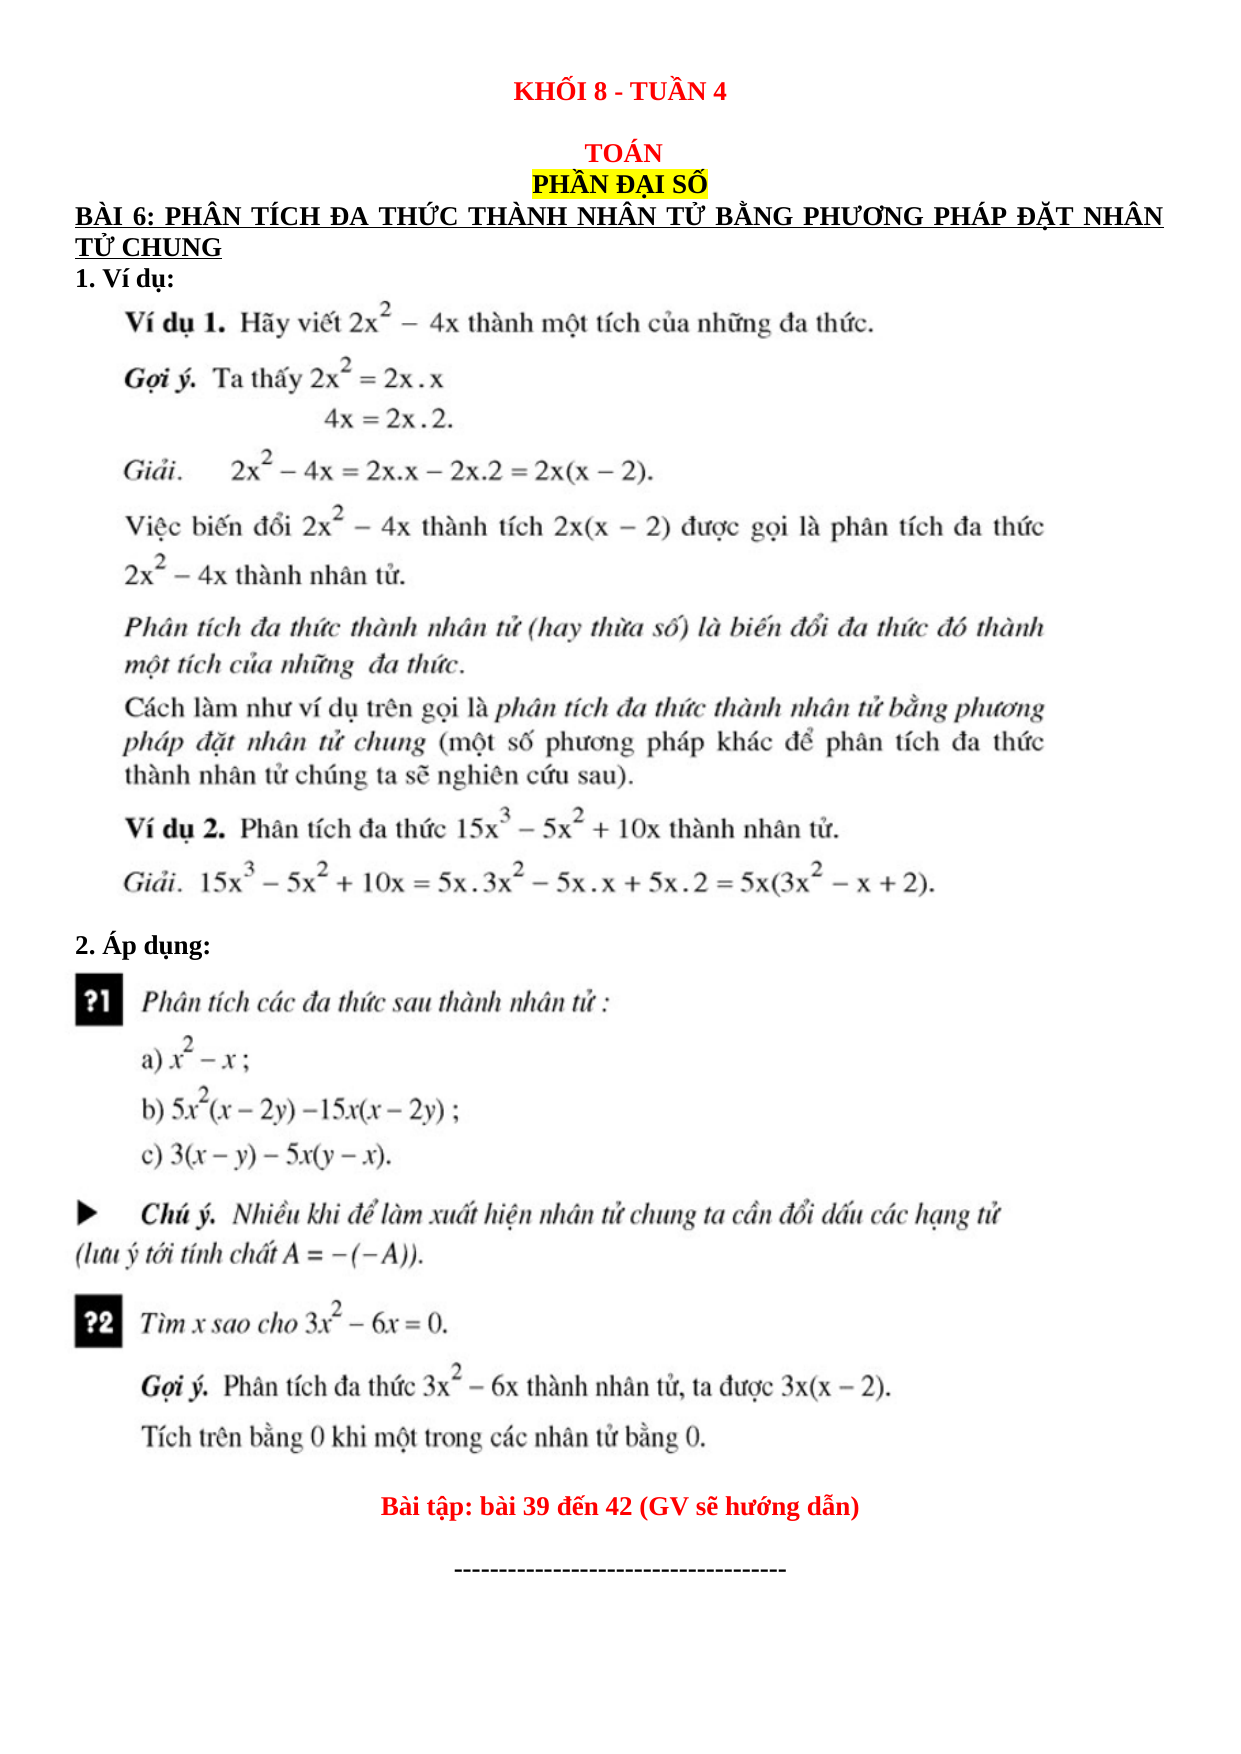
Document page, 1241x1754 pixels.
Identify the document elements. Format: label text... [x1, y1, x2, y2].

text BÀI 6: PHÂN TÍCH ĐA THỨC THÀNH NHÂN TỬ BẰNG PHƯƠNG PHÁP ĐẶT NHÂN TỬ CHUNG [75, 199, 1165, 262]
picture [42, 964, 1040, 1473]
text 1. Ví dụ: [75, 262, 1165, 293]
text Bài tập: bài 39 đến 42 (GV sẽ hướng dẫn) [75, 1490, 1165, 1521]
text PHẦN ĐẠI SỐ [75, 168, 1165, 199]
picture [75, 293, 1078, 930]
text TOÁN [75, 137, 1165, 168]
text ------------------------------------- [75, 1552, 1165, 1583]
text KHỐI 8 - TUẦN 4 [75, 75, 1165, 106]
text 2. Áp dụng: [75, 929, 1165, 961]
